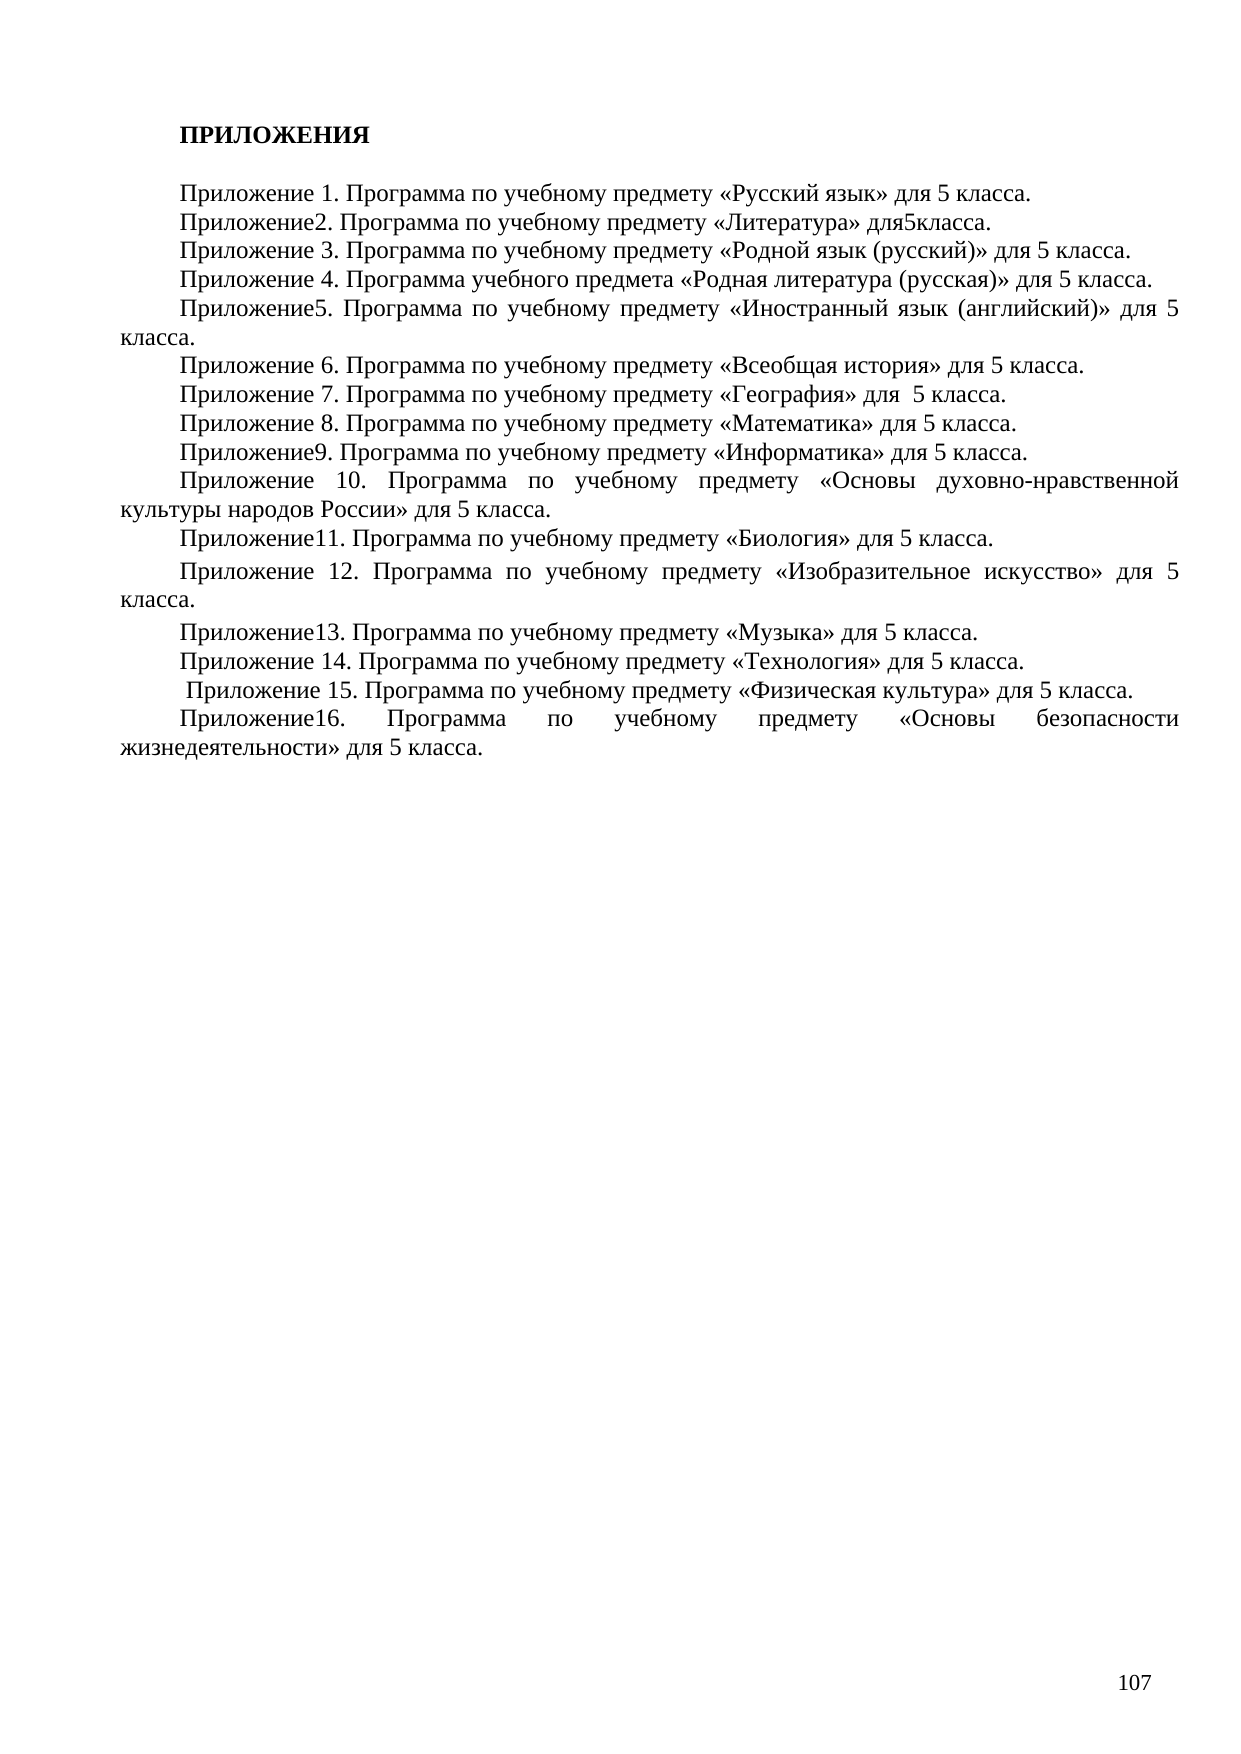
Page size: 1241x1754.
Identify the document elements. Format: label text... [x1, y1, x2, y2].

text Приложение16. Программа по учебному предмету «Основы безопасности жизнедеятельности» для 5 класса. [120, 703, 1180, 761]
text Приложение 7. Программа по учебному предмету «География» для 5 класса. [120, 379, 1180, 408]
text Приложение9. Программа по учебному предмету «Информатика» для 5 класса. [120, 437, 1180, 466]
text Приложение5. Программа по учебному предмету «Иностранный язык (английский)» для 5 класса. [120, 293, 1180, 351]
text ПРИЛОЖЕНИЯ [120, 120, 1180, 148]
text Приложение 3. Программа по учебному предмету «Родной язык (русский)» для 5 класса. [120, 236, 1180, 264]
text Приложение 15. Программа по учебному предмету «Физическая культура» для 5 класса. [120, 675, 1180, 703]
text Приложение 8. Программа по учебному предмету «Математика» для 5 класса. [120, 408, 1180, 437]
text Приложение 12. Программа по учебному предмету «Изобразительное искусство» для 5 класса. [120, 556, 1180, 613]
text Приложение 10. Программа по учебному предмету «Основы духовно-нравственной культуры народов России» для 5 класса. [120, 466, 1180, 523]
text Приложение 4. Программа учебного предмета «Родная литература (русская)» для 5 класса. [120, 264, 1180, 293]
text Приложение13. Программа по учебному предмету «Музыка» для 5 класса. [120, 617, 1180, 646]
text Приложение 14. Программа по учебному предмету «Технология» для 5 класса. [120, 646, 1180, 675]
text Приложение11. Программа по учебному предмету «Биология» для 5 класса. [120, 523, 1180, 552]
text Приложение 1. Программа по учебному предмету «Русский язык» для 5 класса. [120, 178, 1180, 207]
text Приложение2. Программа по учебному предмету «Литература» для5класса. [120, 207, 1180, 236]
text Приложение 6. Программа по учебному предмету «Всеобщая история» для 5 класса. [120, 351, 1180, 379]
